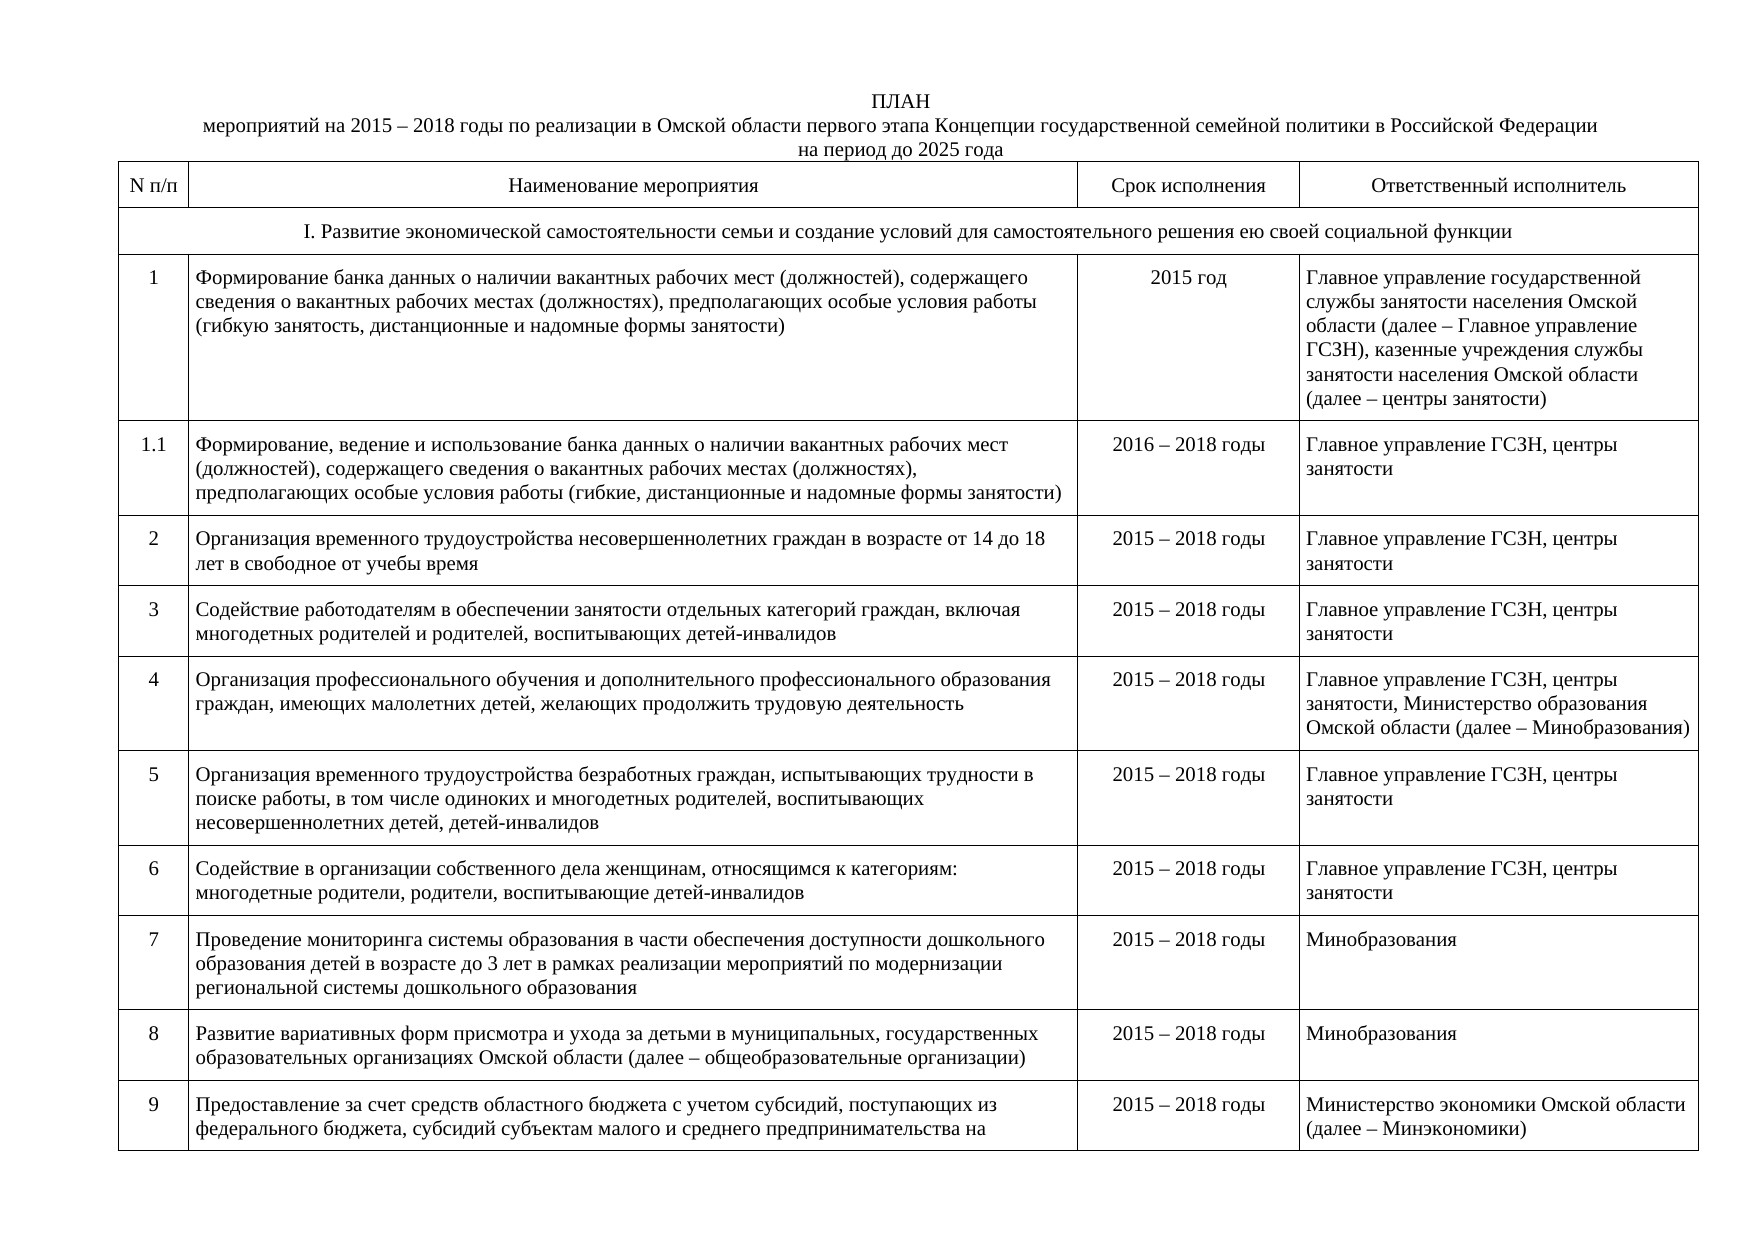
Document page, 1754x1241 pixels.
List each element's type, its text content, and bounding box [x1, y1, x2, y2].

text мероприятий на 2015 – 2018 годы по реализации в Омской области первого этапа Концепции государственной семейной политики в Российской Федерации [118, 113, 1683, 137]
table_cell 2 [119, 516, 188, 585]
table_header Наименование мероприятия [189, 162, 1077, 207]
table_cell Развитие вариативных форм присмотра и ухода за детьми в муниципальных, государственных образовательных организациях Омской области (далее – общеобразовательные организации) [189, 1010, 1077, 1080]
table_cell Организация временного трудоустройства несовершеннолетних граждан в возрасте от 14 до 18 лет в свободное от учебы время [189, 516, 1077, 585]
table_cell Главное управление государственной службы занятости населения Омской области (далее – Главное управление ГСЗН), казенные учреждения службы занятости населения Омской области (далее – центры занятости) [1300, 255, 1698, 420]
table_cell 2015 год [1078, 255, 1299, 420]
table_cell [189, 1081, 1077, 1150]
table_cell Главное управление ГСЗН, центры занятости [1300, 586, 1698, 656]
table_cell 7 [119, 916, 188, 1009]
table_cell 2015 – 2018 годы [1078, 1010, 1299, 1080]
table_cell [1300, 1081, 1698, 1150]
table_cell Главное управление ГСЗН, центры занятости, Министерство образования Омской области (далее – Минобразования) [1300, 657, 1698, 750]
table_cell Минобразования [1300, 916, 1698, 1009]
table_header Ответственный исполнитель [1300, 162, 1698, 207]
table_cell 9 [119, 1081, 188, 1150]
table_cell 2015 – 2018 годы [1078, 657, 1299, 750]
table_cell 6 [119, 846, 188, 915]
table_cell 2015 – 2018 годы [1078, 516, 1299, 585]
text на период до 2025 года [118, 137, 1683, 161]
table_cell 2015 – 2018 годы [1078, 916, 1299, 1009]
table_cell 2016 – 2018 годы [1078, 421, 1299, 515]
table_cell Проведение мониторинга системы образования в части обеспечения доступности дошкольного образования детей в возрасте до 3 лет в рамках реализации мероприятий по модернизации региональной системы дошкольного образования [189, 916, 1077, 1009]
table_header N п/п [119, 162, 188, 207]
table_cell Главное управление ГСЗН, центры занятости [1300, 846, 1698, 915]
table_cell Главное управление ГСЗН, центры занятости [1300, 516, 1698, 585]
table_cell 4 [119, 657, 188, 750]
table_cell Главное управление ГСЗН, центры занятости [1300, 751, 1698, 844]
text ПЛАН [118, 89, 1683, 113]
table_cell 1 [119, 255, 188, 420]
table_cell 2015 – 2018 годы [1078, 751, 1299, 844]
table_cell 3 [119, 586, 188, 656]
table_cell 2015 – 2018 годы [1078, 1081, 1299, 1150]
table_cell Главное управление ГСЗН, центры занятости [1300, 421, 1698, 515]
table_cell Содействие работодателям в обеспечении занятости отдельных категорий граждан, включая многодетных родителей и родителей, воспитывающих детей-инвалидов [189, 586, 1077, 656]
table_cell I. Развитие экономической самостоятельности семьи и создание условий для самостоятельного решения ею своей социальной функции [119, 208, 1698, 253]
table_cell 1.1 [119, 421, 188, 515]
table_cell Формирование, ведение и использование банка данных о наличии вакантных рабочих мест (должностей), содержащего сведения о вакантных рабочих местах (должностях), предполагающих особые условия работы (гибкие, дистанционные и надомные формы занятости) [189, 421, 1077, 515]
table_cell Организация временного трудоустройства безработных граждан, испытывающих трудности в поиске работы, в том числе одиноких и многодетных родителей, воспитывающих несовершеннолетних детей, детей-инвалидов [189, 751, 1077, 844]
table_cell 2015 – 2018 годы [1078, 586, 1299, 656]
table_cell Организация профессионального обучения и дополнительного профессионального образования граждан, имеющих малолетних детей, желающих продолжить трудовую деятельность [189, 657, 1077, 750]
table_cell Формирование банка данных о наличии вакантных рабочих мест (должностей), содержащего сведения о вакантных рабочих местах (должностях), предполагающих особые условия работы (гибкую занятость, дистанционные и надомные формы занятости) [189, 255, 1077, 420]
table_cell 5 [119, 751, 188, 844]
table_cell 2015 – 2018 годы [1078, 846, 1299, 915]
table_cell Минобразования [1300, 1010, 1698, 1080]
table_header Срок исполнения [1078, 162, 1299, 207]
table_cell Содействие в организации собственного дела женщинам, относящимся к категориям: многодетные родители, родители, воспитывающие детей-инвалидов [189, 846, 1077, 915]
table_cell 8 [119, 1010, 188, 1080]
